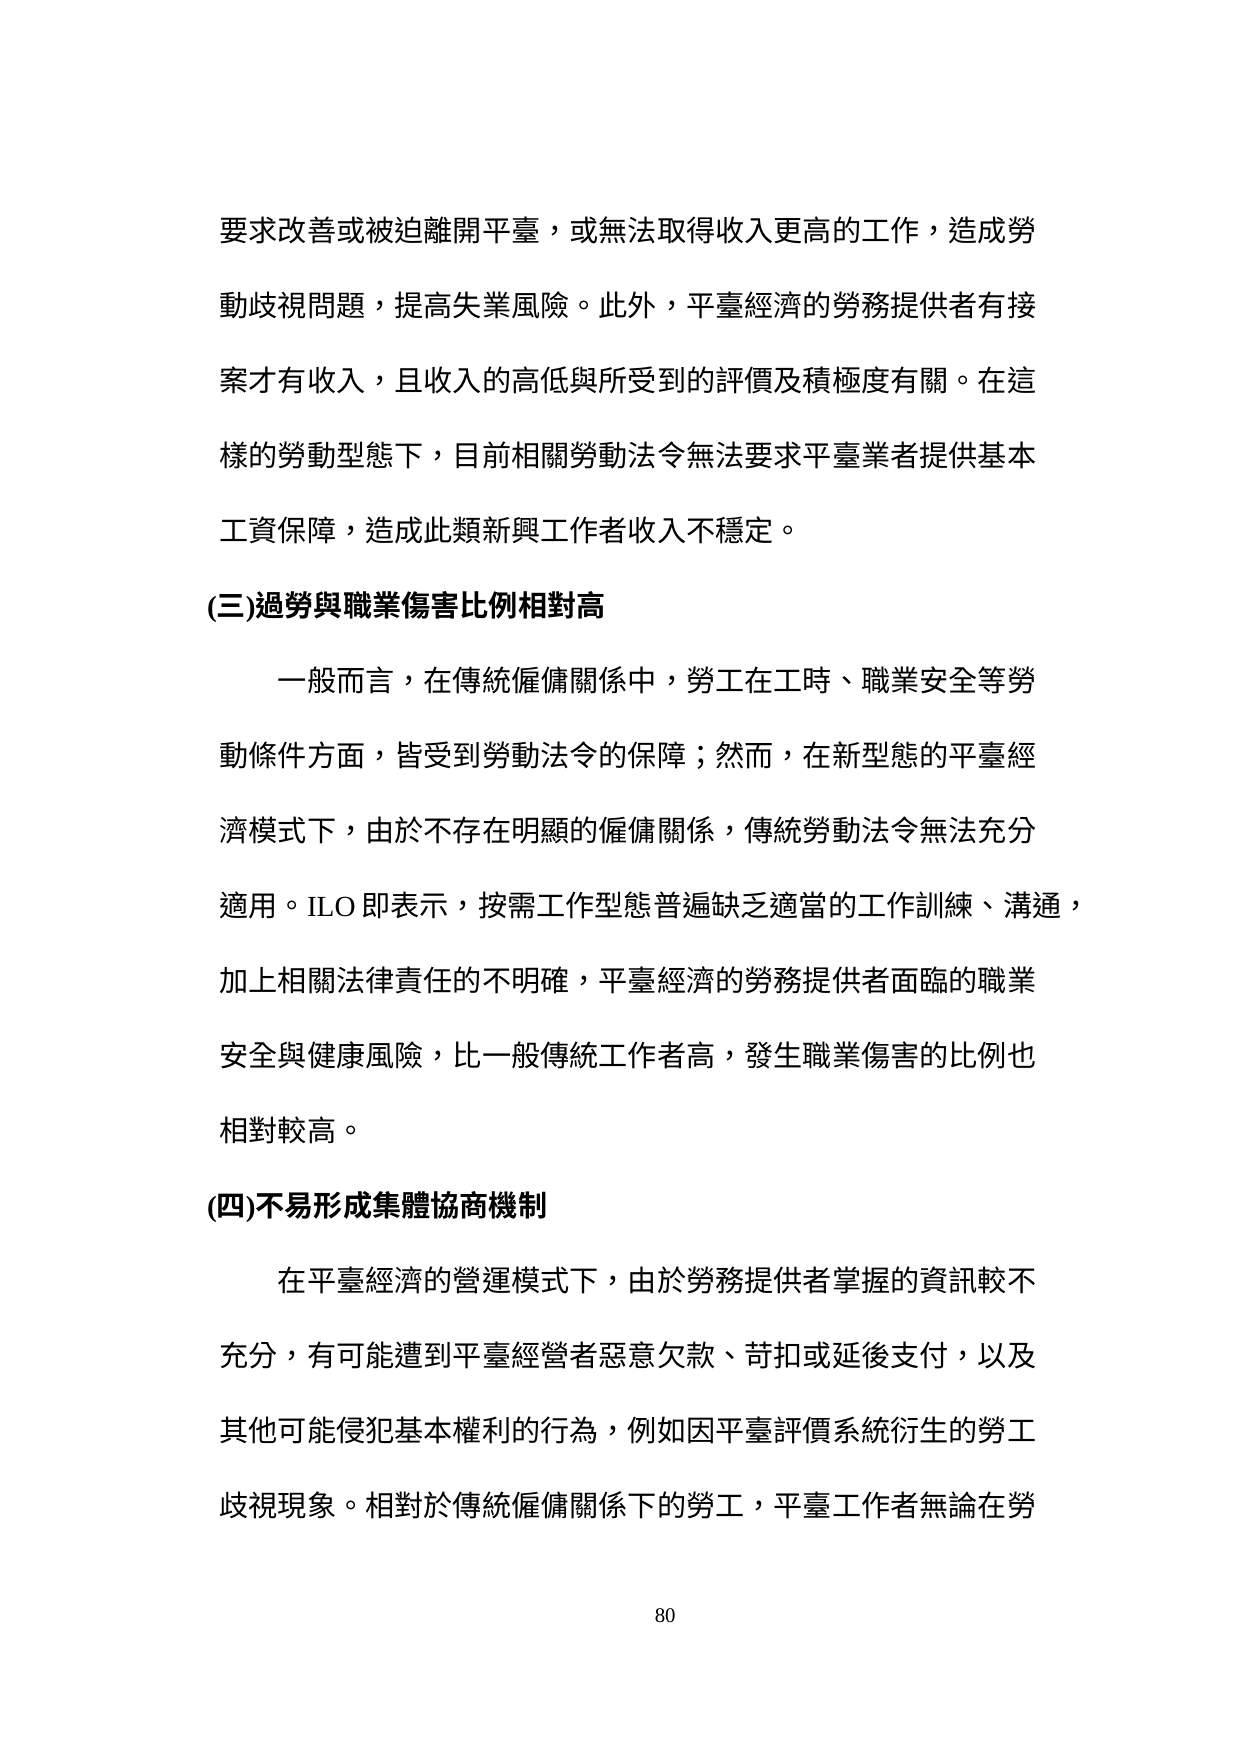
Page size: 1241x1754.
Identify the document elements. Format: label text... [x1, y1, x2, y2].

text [219, 191, 1063, 566]
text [219, 1241, 1063, 1541]
text 一般而言，在傳統僱傭關係中，勞工在工時、職業安全等勞動條件方面，皆受到勞動法令的保障；然而，在新型態的平臺經濟模式下，由於不存在明顯的僱傭關係，傳統勞動法令無法充分適用。ILO即表示，按需工作型態普遍缺乏適當的工作訓練、溝通，加上相關法律責任的不明確，平臺經濟的勞務提供者面臨的職業安全與健康風險，比一般傳統工作者高，發生職業傷害的比例也相對較高。 [219, 641, 1063, 1166]
text (四)不易形成集體協商機制 [207, 1166, 1063, 1241]
text (三)過勞與職業傷害比例相對高 [207, 566, 1063, 641]
